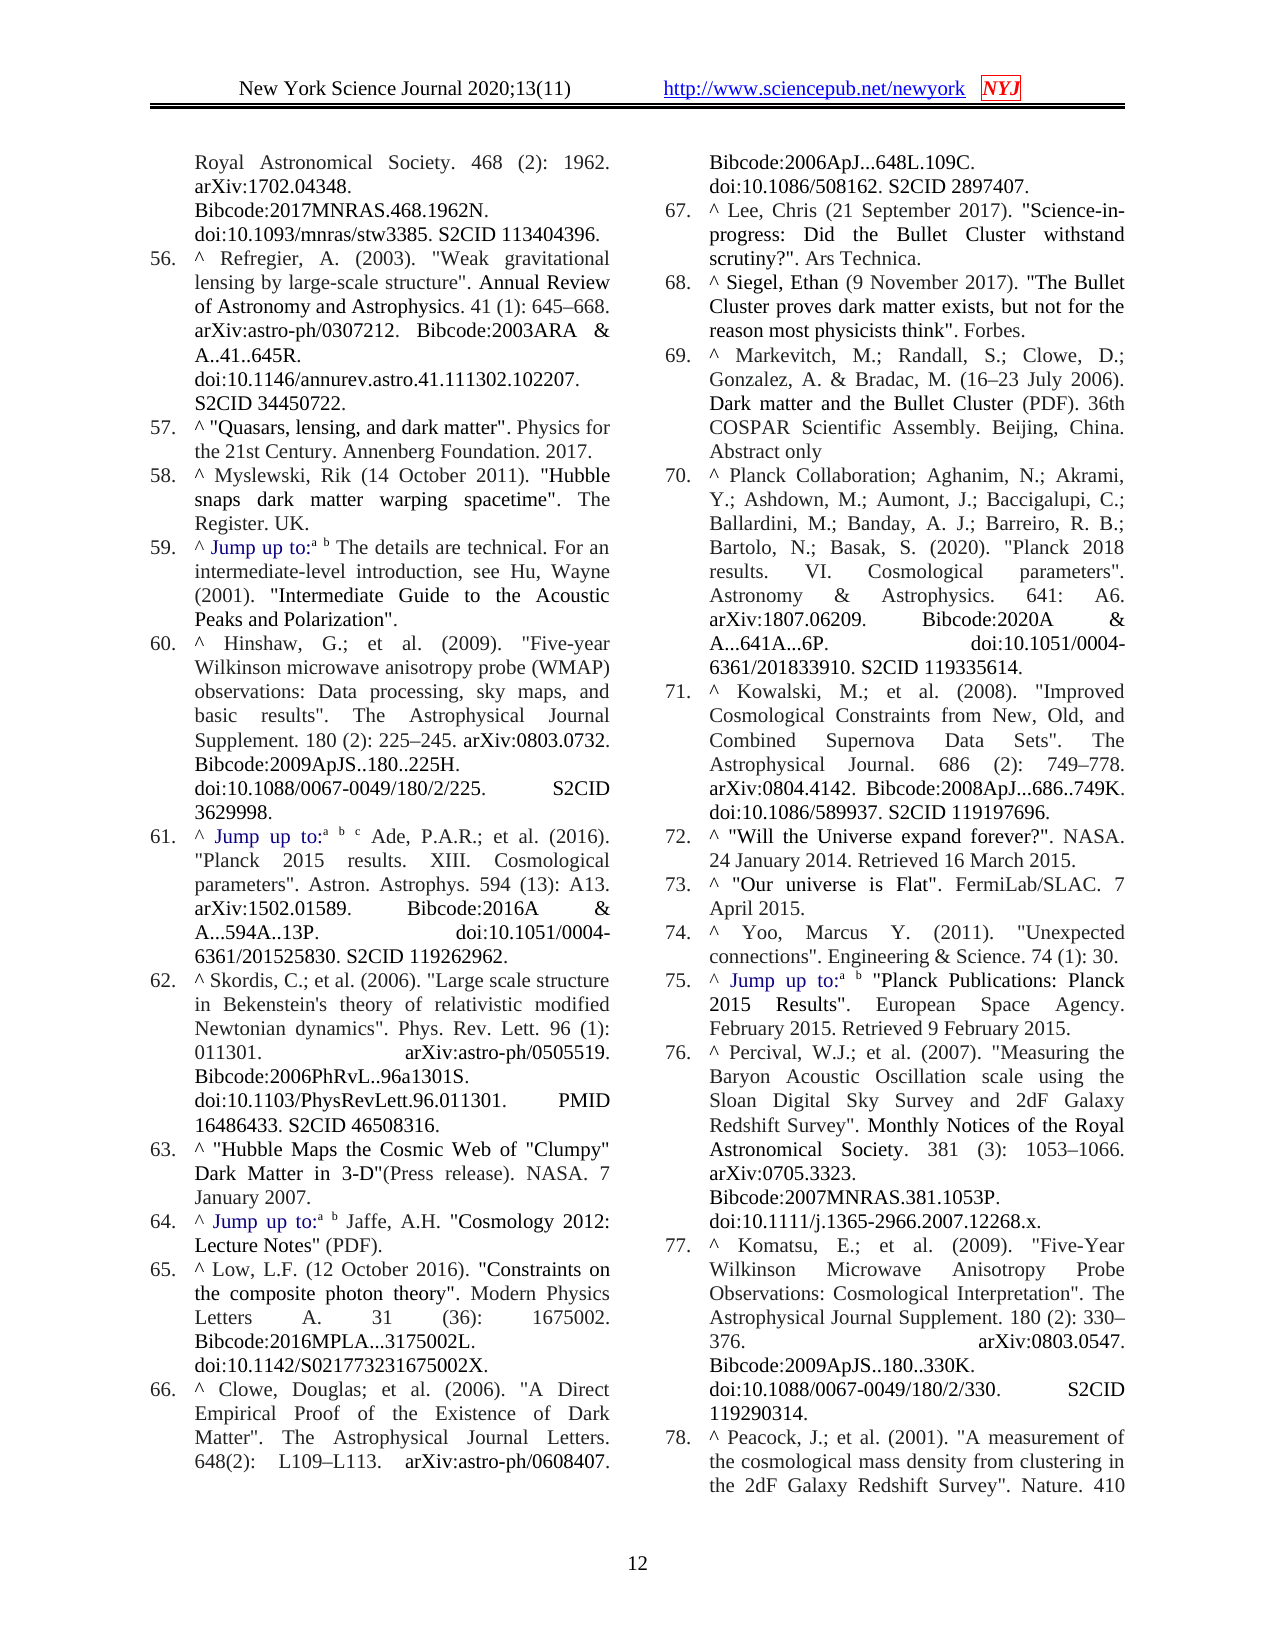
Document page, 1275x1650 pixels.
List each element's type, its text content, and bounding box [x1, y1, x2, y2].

list ^ Jump up to:a b The details are technical. For an intermediate-level introduction, see Hu, Wayne (2001). "Intermediate Guide to the Acoustic Peaks and Polarization". [150, 535, 610, 631]
list ^ Siegel, Ethan (9 November 2017). "The Bullet Cluster proves dark matter exists, but not for the reason most physicists think". Forbes. [665, 270, 1125, 342]
list ^ Lee, Chris (21 September 2017). "Science-in-progress: Did the Bullet Cluster withstand scrutiny?". Ars Technica. [665, 198, 1125, 270]
list ^ Planck Collaboration; Aghanim, N.; Akrami, Y.; Ashdown, M.; Aumont, J.; Baccigalupi, C.; Ballardini, M.; Banday, A. J.; Barreiro, R. B.; Bartolo, N.; Basak, S. (2020). "Planck 2018 results. VI. Cosmological parameters". Astronomy & Astrophysics. 641: A6. arXiv:1807.06209. Bibcode:2020A & A...641A...6P. doi:10.1051/0004-6361/201833910. S2CID 119335614. [665, 463, 1125, 679]
list ^ "Hubble Maps the Cosmic Web of "Clumpy" Dark Matter in 3-D"(Press release). NASA. 7 January 2007. [150, 1137, 610, 1209]
list ^ Yoo, Marcus Y. (2011). "Unexpected connections". Engineering & Science. 74 (1): 30. [665, 920, 1125, 968]
list ^ "Quasars, lensing, and dark matter". Physics for the 21st Century. Annenberg Foundation. 2017. [150, 415, 610, 463]
list ^ Kowalski, M.; et al. (2008). "Improved Cosmological Constraints from New, Old, and Combined Supernova Data Sets". The Astrophysical Journal. 686 (2): 749–778. arXiv:0804.4142. Bibcode:2008ApJ...686..749K. doi:10.1086/589937. S2CID 119197696. [665, 679, 1125, 824]
list ^ Percival, W.J.; et al. (2007). "Measuring the Baryon Acoustic Oscillation scale using the Sloan Digital Sky Survey and 2dF Galaxy Redshift Survey". Monthly Notices of the Royal Astronomical Society. 381 (3): 1053–1066. arXiv:0705.3323. Bibcode:2007MNRAS.381.1053P. doi:10.1111/j.1365-2966.2007.12268.x. [665, 1040, 1125, 1233]
list ^ Jump up to:a b Jaffe, A.H. "Cosmology 2012: Lecture Notes" (PDF). [150, 1209, 610, 1257]
list ^ Refregier, A. (2003). "Weak gravitational lensing by large-scale structure". Annual Review of Astronomy and Astrophysics. 41 (1): 645–668. arXiv:astro-ph/0307212. Bibcode:2003ARA & A..41..645R. doi:10.1146/annurev.astro.41.111302.102207. S2CID 34450722. [150, 246, 610, 415]
list ^ Jump up to:a b c Ade, P.A.R.; et al. (2016). "Planck 2015 results. XIII. Cosmological parameters". Astron. Astrophys. 594 (13): A13. arXiv:1502.01589. Bibcode:2016A & A...594A..13P. doi:10.1051/0004-6361/201525830. S2CID 119262962. [150, 824, 610, 968]
list ^ Clowe, Douglas; et al. (2006). "A Direct Empirical Proof of the Existence of Dark Matter". The Astrophysical Journal Letters. 648(2): L109–L113. arXiv:astro-ph/0608407. Bibcode:2006ApJ...648L.109C. doi:10.1086/508162. S2CID 2897407. [665, 150, 1125, 198]
list ^ Low, L.F. (12 October 2016). "Constraints on the composite photon theory". Modern Physics Letters A. 31 (36): 1675002. Bibcode:2016MPLA...3175002L. doi:10.1142/S021773231675002X. [150, 1257, 610, 1377]
list ^ Markevitch, M.; Randall, S.; Clowe, D.; Gonzalez, A. & Bradac, M. (16–23 July 2006). Dark matter and the Bullet Cluster (PDF). 36th COSPAR Scientific Assembly. Beijing, China. Abstract only [665, 342, 1125, 463]
list ^ Clowe, Douglas; et al. (2006). "A Direct Empirical Proof of the Existence of Dark Matter". The Astrophysical Journal Letters. 648(2): L109–L113. arXiv:astro-ph/0608407. Bibcode:2006ApJ...648L.109C. doi:10.1086/508162. S2CID 2897407. [150, 1377, 610, 1473]
list ^ Hinshaw, G.; et al. (2009). "Five-year Wilkinson microwave anisotropy probe (WMAP) observations: Data processing, sky maps, and basic results". The Astrophysical Journal Supplement. 180 (2): 225–245. arXiv:0803.0732. Bibcode:2009ApJS..180..225H. doi:10.1088/0067-0049/180/2/225. S2CID 3629998. [150, 631, 610, 824]
list ^ Myslewski, Rik (14 October 2011). "Hubble snaps dark matter warping spacetime". The Register. UK. [150, 463, 610, 535]
list ^ "Will the Universe expand forever?". NASA. 24 January 2014. Retrieved 16 March 2015. [665, 824, 1125, 872]
list ^ Komatsu, E.; et al. (2009). "Five-Year Wilkinson Microwave Anisotropy Probe Observations: Cosmological Interpretation". The Astrophysical Journal Supplement. 180 (2): 330–376. arXiv:0803.0547. Bibcode:2009ApJS..180..330K. doi:10.1088/0067-0049/180/2/330. S2CID 119290314. [665, 1233, 1125, 1425]
list ^ "Our universe is Flat". FermiLab/SLAC. 7 April 2015. [665, 872, 1125, 920]
list ^ Skordis, C.; et al. (2006). "Large scale structure in Bekenstein's theory of relativistic modified Newtonian dynamics". Phys. Rev. Lett. 96 (1): 011301. arXiv:astro-ph/0505519. Bibcode:2006PhRvL..96a1301S. doi:10.1103/PhysRevLett.96.011301. PMID 16486433. S2CID 46508316. [150, 968, 610, 1137]
list ^ Jump up to:a b "Planck Publications: Planck 2015 Results". European Space Agency. February 2015. Retrieved 9 February 2015. [665, 968, 1125, 1040]
